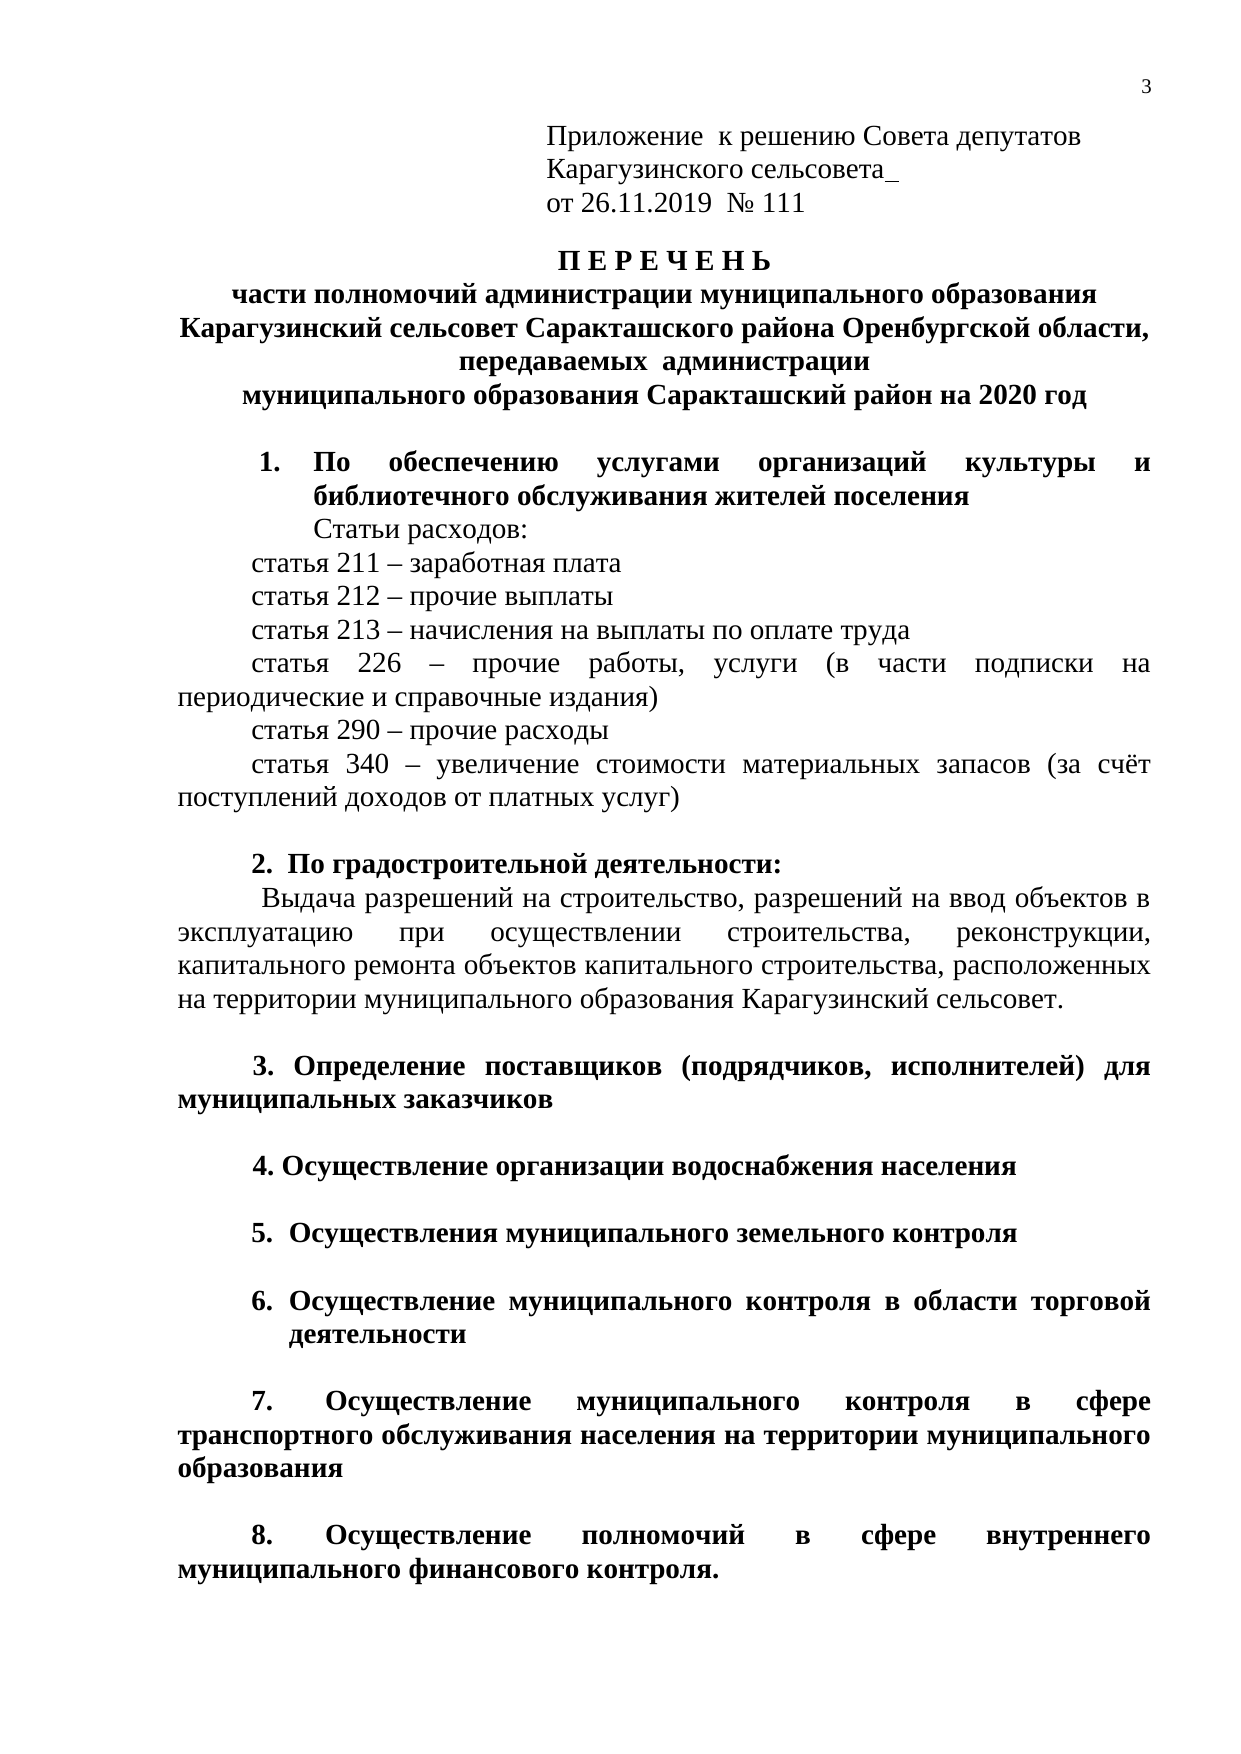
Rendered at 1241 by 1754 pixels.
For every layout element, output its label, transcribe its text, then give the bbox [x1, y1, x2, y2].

text П Е Р Е Ч Е Н Ь [177, 243, 1152, 276]
text 3. Определение поставщиков (подрядчиков, исполнителей) для муниципальных заказчиков [177, 1048, 1152, 1115]
text 2. По градостроительной деятельности: [177, 847, 1152, 880]
text статья 213 – начисления на выплаты по оплате труда [177, 612, 1152, 645]
text Карагузинский сельсовет Саракташского района Оренбургской области, передаваемых администрации [177, 310, 1152, 377]
text Статьи расходов: [239, 511, 1152, 545]
list Осуществления муниципального земельного контроля [251, 1216, 1152, 1249]
text муниципального образования Саракташский район на 2020 год [177, 377, 1152, 411]
text 4. Осуществление организации водоснабжения населения [177, 1148, 1152, 1182]
list Осуществление муниципального контроля в области торговой деятельности [251, 1283, 1152, 1350]
text Приложение к решению Совета депутатов [177, 118, 1152, 152]
list По обеспечению услугами организаций культуры и библиотечного обслуживания жителей поселения [258, 444, 1152, 511]
text статья 226 – прочие работы, услуги (в части подписки на периодические и справочные издания) [177, 645, 1152, 712]
text от 26.11.2019 № 111 [177, 185, 1152, 219]
text статья 340 – увеличение стоимости материальных запасов (за счёт поступлений доходов от платных услуг) [177, 746, 1152, 813]
text Карагузинского сельсовета [177, 152, 1152, 185]
text статья 290 – прочие расходы [177, 712, 1152, 746]
list Осуществление полномочий в сфере внутреннего муниципального финансового контроля. [177, 1517, 1152, 1584]
text статья 211 – заработная плата [177, 545, 1152, 578]
text Выдача разрешений на строительство, разрешений на ввод объектов в эксплуатацию при осуществлении строительства, реконструкции, капитального ремонта объектов капитального строительства, расположенных на территории муниципального образования Карагузинский сельсовет. [177, 880, 1152, 1014]
list Осуществление муниципального контроля в сфере транспортного обслуживания населения на территории муниципального образования [177, 1383, 1152, 1484]
text части полномочий администрации муниципального образования [177, 276, 1152, 310]
text статья 212 – прочие выплаты [177, 578, 1152, 612]
